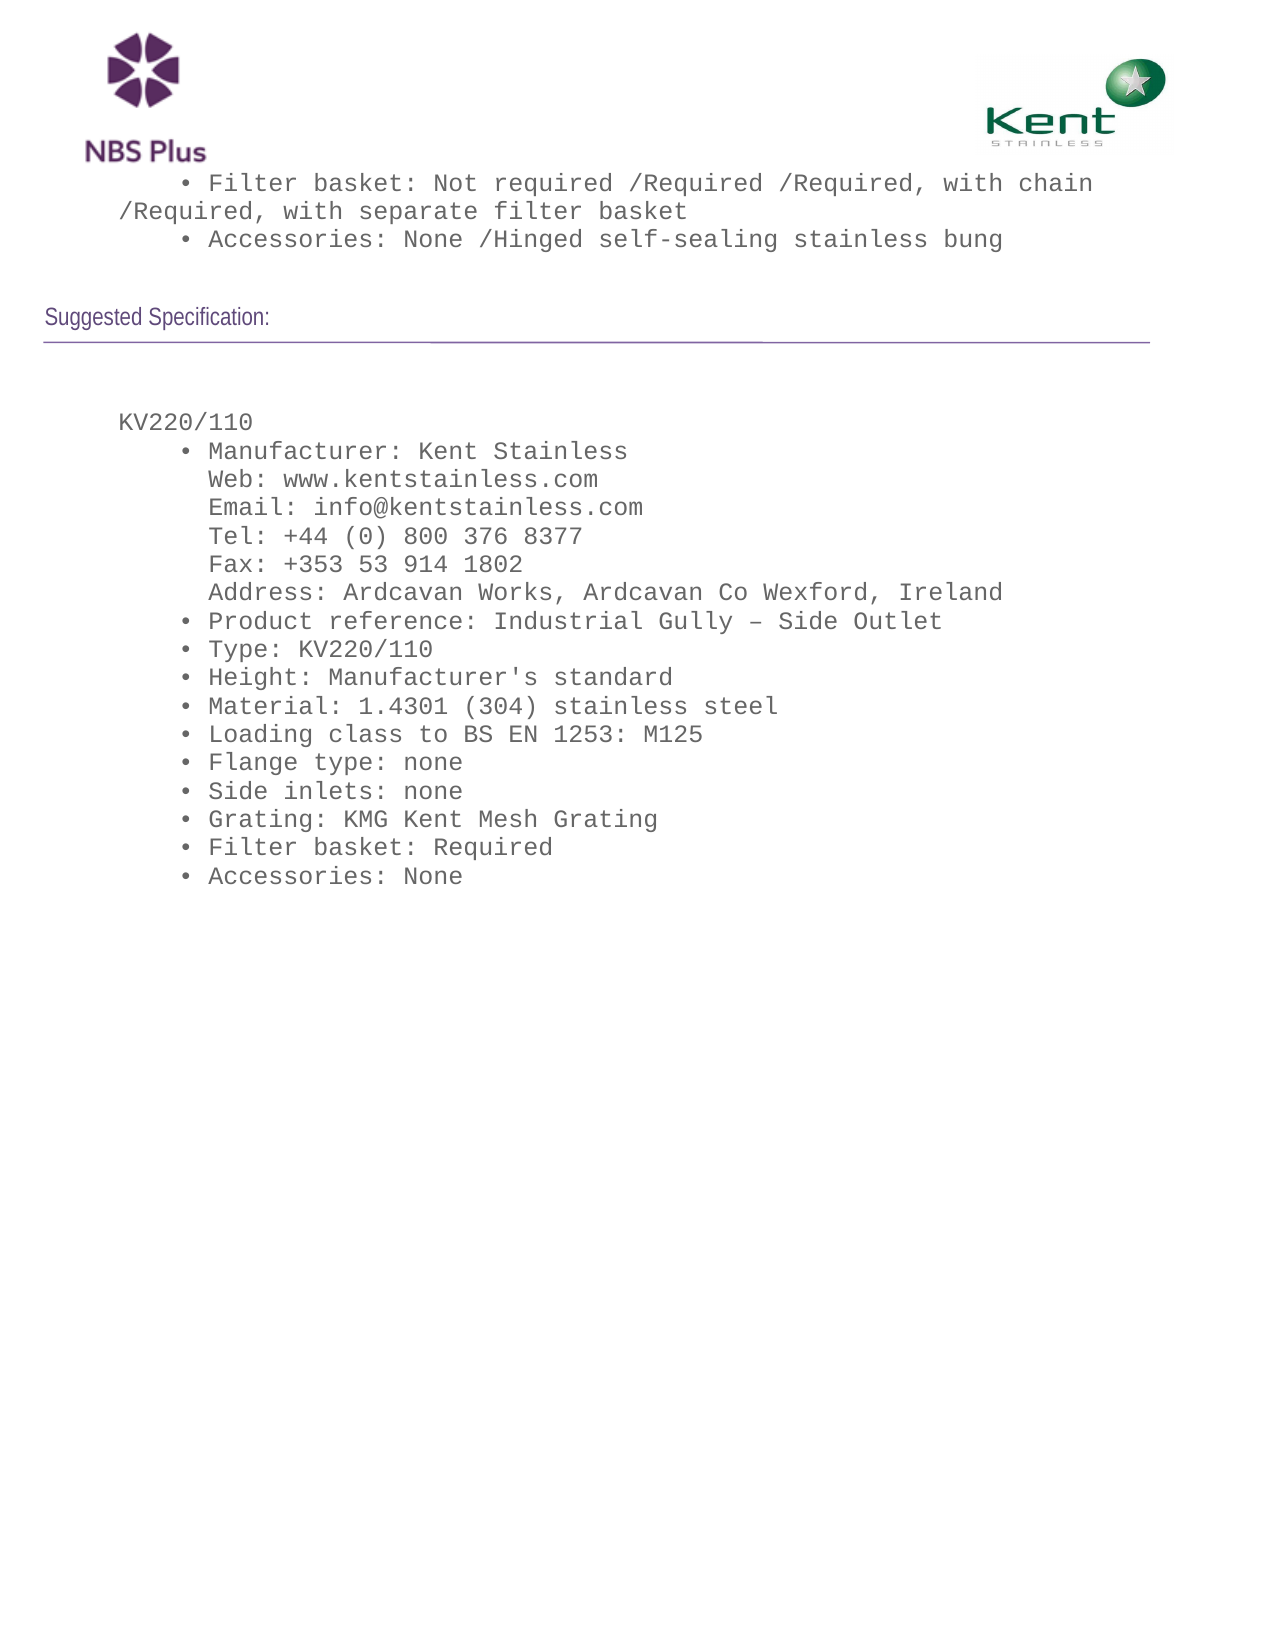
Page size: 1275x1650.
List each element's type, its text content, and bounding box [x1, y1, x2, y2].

text Web: www.kentstainless.com [118, 467, 1157, 495]
text Suggested Specification: [44, 302, 1152, 331]
text Fax: +353 53 914 1802 [118, 552, 1157, 580]
text Tel: +44 (0) 800 376 8377 [118, 523, 1157, 552]
text • Filter basket: Required [118, 835, 1157, 863]
text • Material: 1.4301 (304) stainless steel [118, 693, 1157, 722]
text • Filter basket: Not required /Required /Required, with chain /Required, with separate filter basket [118, 170, 1157, 227]
text • Grating: KMG Kent Mesh Grating [118, 807, 1157, 835]
text • Product reference: Industrial Gully – Side Outlet [118, 608, 1157, 637]
picture [975, 54, 1174, 155]
text • Manufacturer: Kent Stainless [118, 438, 1157, 467]
text • Accessories: None /Hinged self-sealing stainless bung [118, 227, 1157, 255]
text • Height: Manufacturer's standard [118, 665, 1157, 693]
text • Flange type: none [118, 750, 1157, 778]
text KV220/110 [118, 410, 1157, 438]
picture [45, 7, 246, 209]
text • Side inlets: none [118, 778, 1157, 807]
text • Type: KV220/110 [118, 637, 1157, 665]
text Email: info@kentstainless.com [118, 495, 1157, 523]
text Address: Ardcavan Works, Ardcavan Co Wexford, Ireland [118, 580, 1157, 608]
text • Loading class to BS EN 1253: M125 [118, 722, 1157, 750]
text • Accessories: None [118, 863, 1157, 892]
